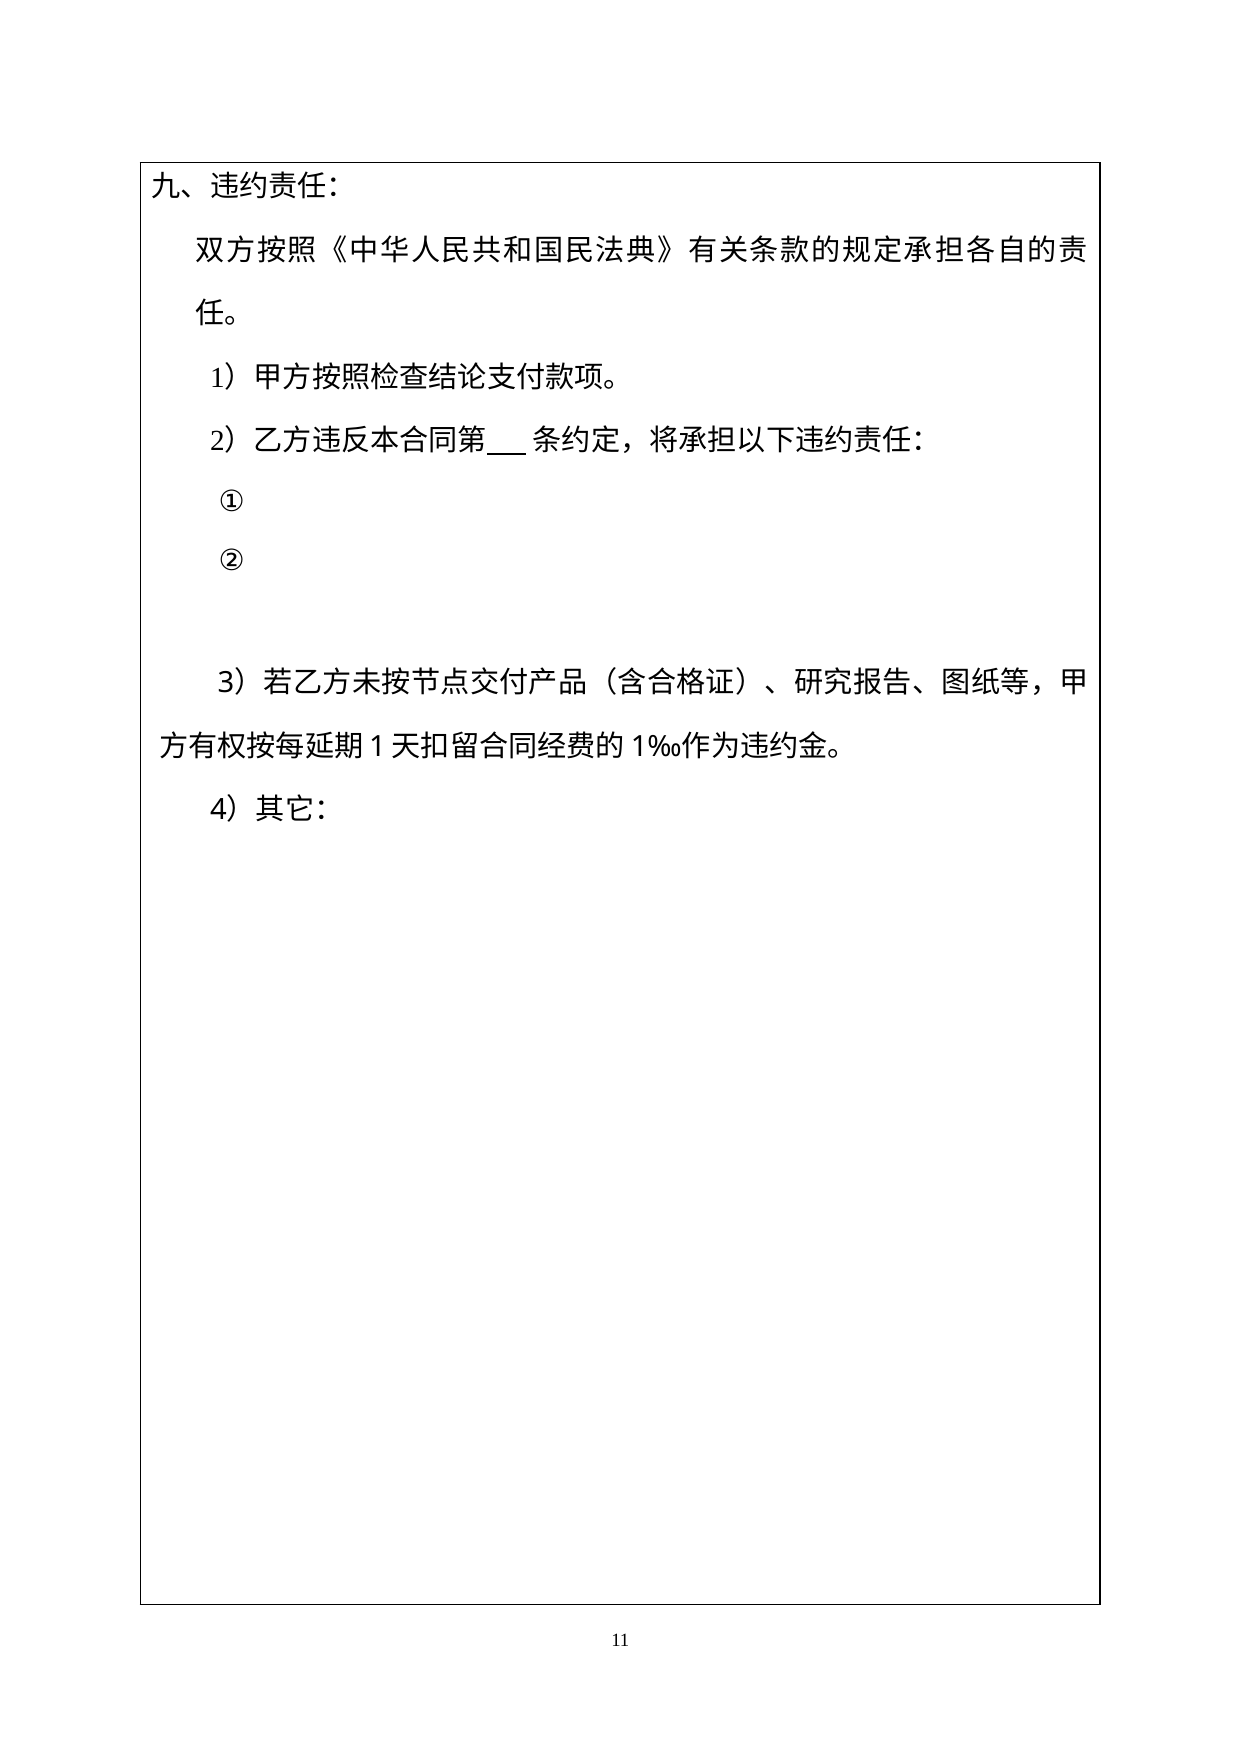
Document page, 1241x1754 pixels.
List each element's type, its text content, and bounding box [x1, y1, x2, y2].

table_cell 九、违约责任： 双方按照《中华人民共和国民法典》有关条款的规定承担各自的责任。 1）甲方按照检查结论支付款项。 2）乙方违反本合同第 条约定，将承担以下违约责任： ① ② 3）若乙方未按节点交付产品（含合格证）、研究报告、图纸等，甲方有权按每延期1天扣留合同经费的1‰作为违约金。 4）其它： [141, 163, 1099, 1604]
